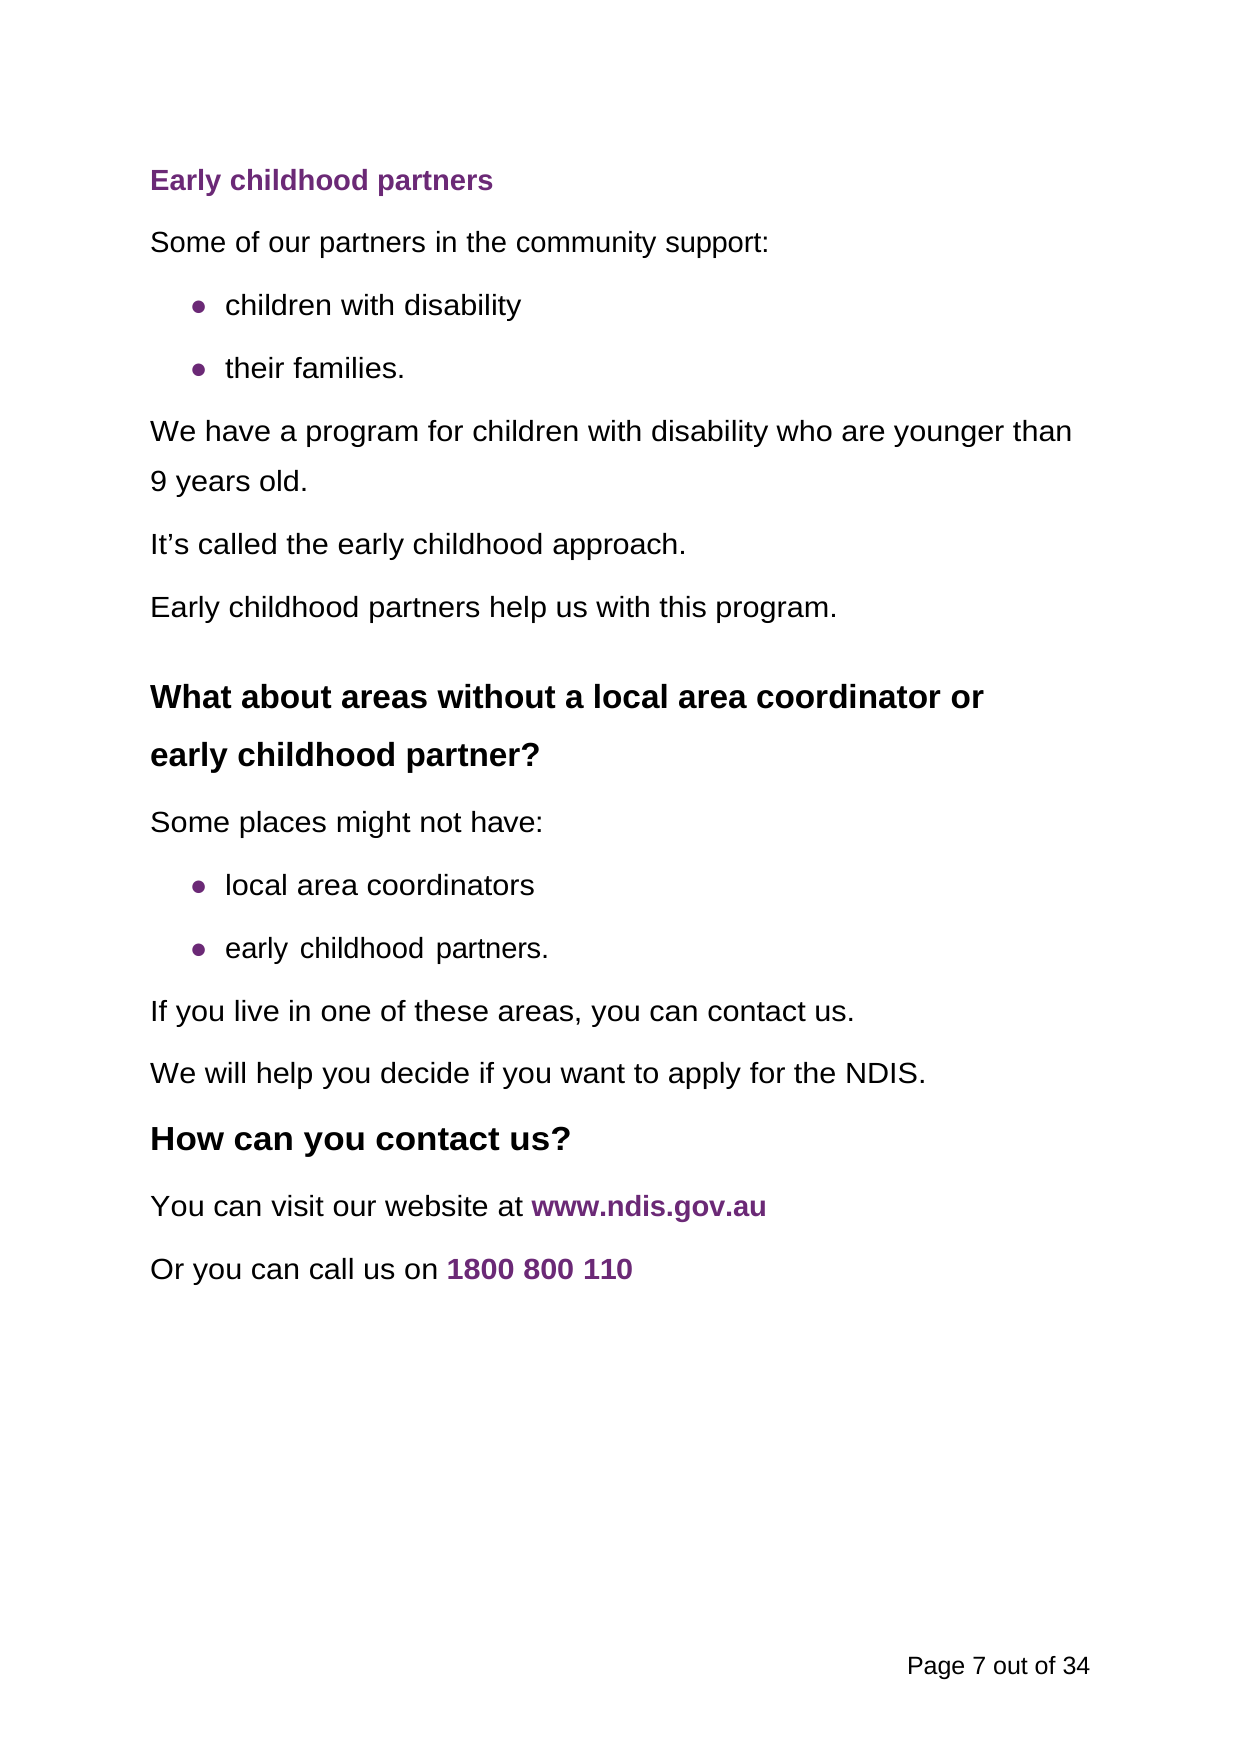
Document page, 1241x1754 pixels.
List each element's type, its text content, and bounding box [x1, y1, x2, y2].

list early childhood partners. [189, 931, 1090, 964]
text It’s called the early childhood approach. [150, 527, 1090, 560]
list children with disability [189, 288, 1090, 322]
list their families. [189, 351, 1090, 384]
text You can visit our website at www.ndis.gov.au [150, 1189, 1090, 1223]
subtitle Early childhood partners [150, 162, 1090, 196]
text We have a program for children with disability who are younger than 9 years old. [150, 414, 1090, 498]
subtitle What about areas without a local area coordinator or early childhood partner? [150, 677, 1090, 773]
text Or you can call us on 1800 800 110 [150, 1252, 1090, 1286]
text We will help you decide if you want to apply for the NDIS. [150, 1056, 1090, 1090]
text If you live in one of these areas, you can contact us. [150, 994, 1090, 1027]
list local area coordinators [189, 868, 1090, 902]
subtitle How can you contact us? [150, 1119, 1090, 1158]
text Some of our partners in the community support: [150, 225, 1090, 259]
text Early childhood partners help us with this program. [150, 590, 1090, 623]
text Some places might not have: [150, 805, 1090, 839]
